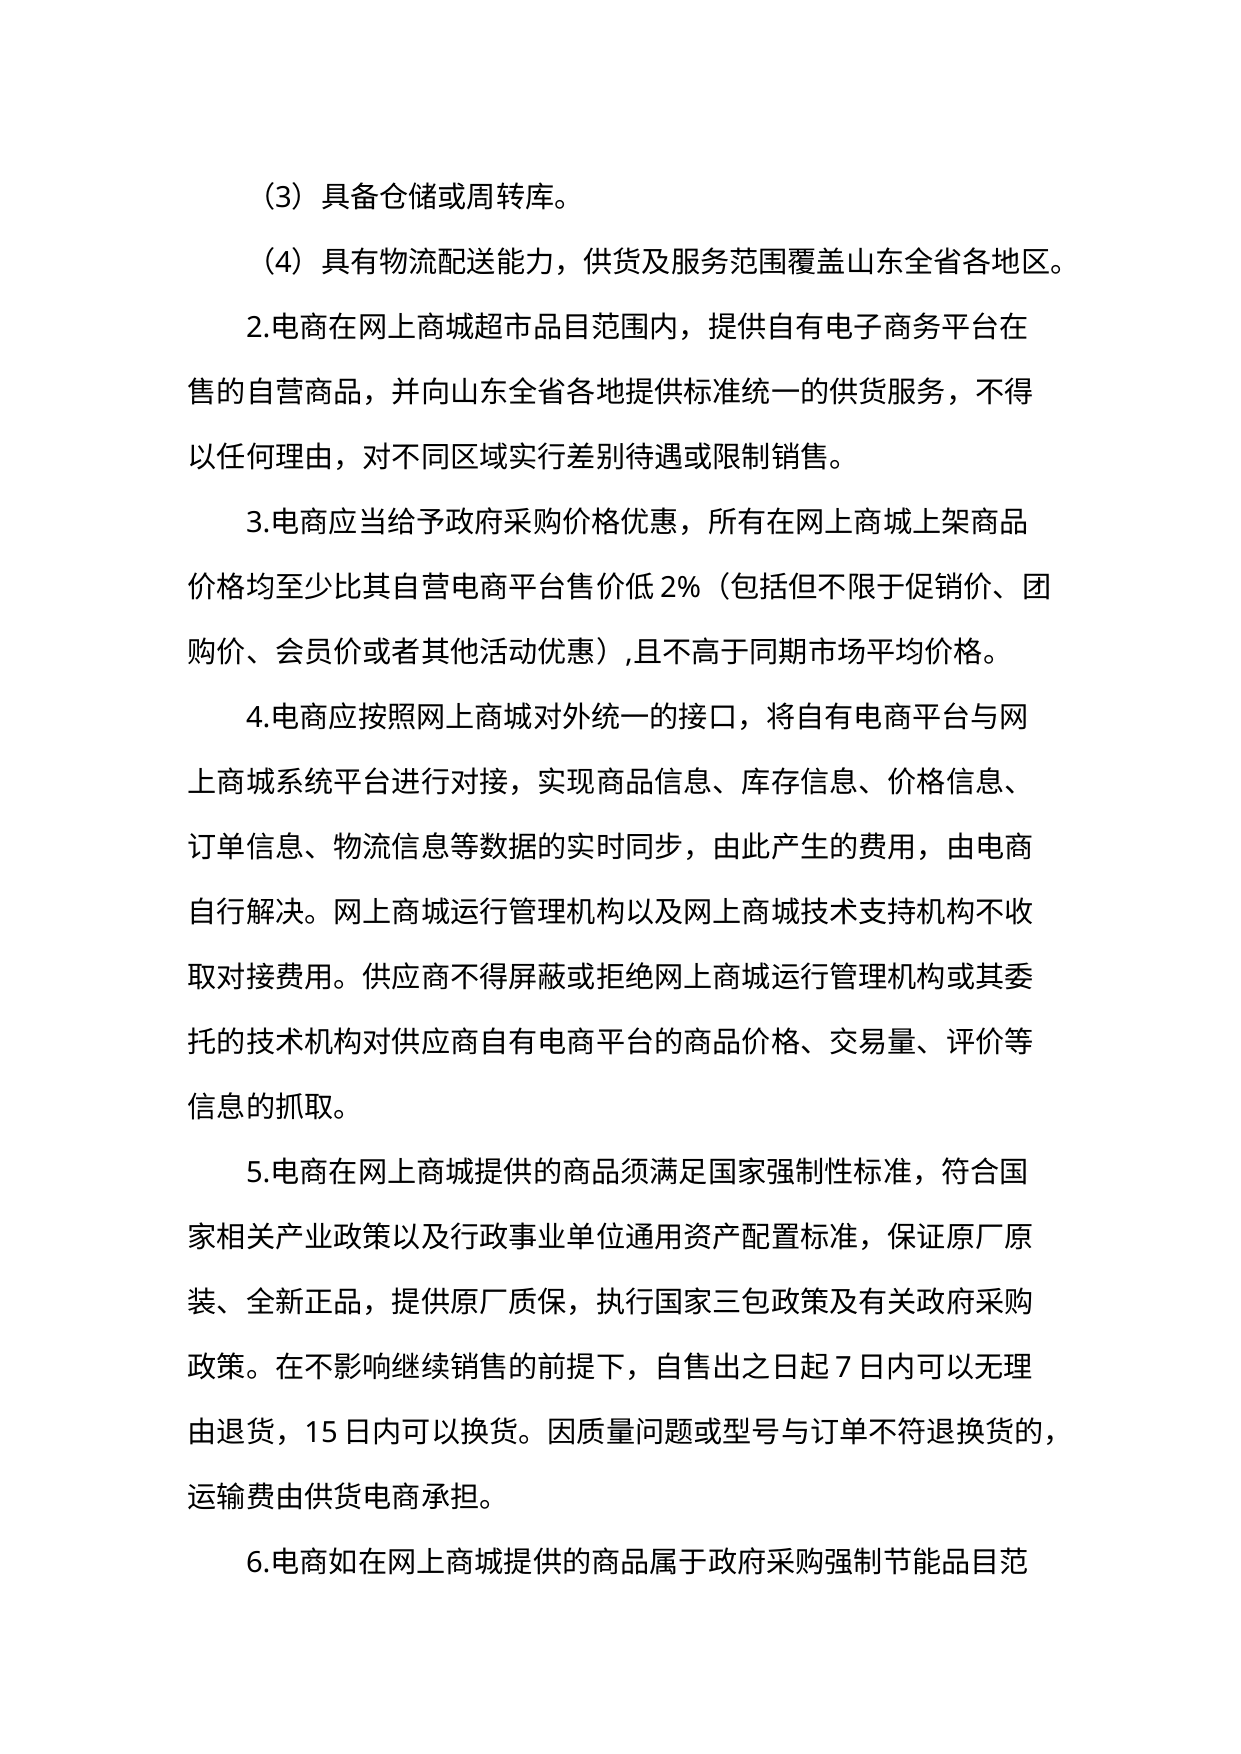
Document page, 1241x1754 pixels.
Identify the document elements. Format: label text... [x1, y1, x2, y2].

text 2.电商在网上商城超市品目范围内，提供自有电子商务平台在售的自营商品，并向山东全省各地提供标准统一的供货服务，不得以任何理由，对不同区域实行差别待遇或限制销售。 [187, 292, 1053, 487]
text （3）具备仓储或周转库。 [187, 162, 1053, 227]
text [187, 1527, 1053, 1592]
text 5.电商在网上商城提供的商品须满足国家强制性标准，符合国家相关产业政策以及行政事业单位通用资产配置标准，保证原厂原装、全新正品，提供原厂质保，执行国家三包政策及有关政府采购政策。在不影响继续销售的前提下，自售出之日起7日内可以无理由退货，15日内可以换货。因质量问题或型号与订单不符退换货的，运输费由供货电商承担。 [187, 1137, 1053, 1527]
text （4）具有物流配送能力，供货及服务范围覆盖山东全省各地区。 [187, 227, 1053, 292]
text 4.电商应按照网上商城对外统一的接口，将自有电商平台与网上商城系统平台进行对接，实现商品信息、库存信息、价格信息、订单信息、物流信息等数据的实时同步，由此产生的费用，由电商自行解决。网上商城运行管理机构以及网上商城技术支持机构不收取对接费用。供应商不得屏蔽或拒绝网上商城运行管理机构或其委托的技术机构对供应商自有电商平台的商品价格、交易量、评价等信息的抓取。 [187, 682, 1053, 1137]
text 3.电商应当给予政府采购价格优惠，所有在网上商城上架商品价格均至少比其自营电商平台售价低2%（包括但不限于促销价、团购价、会员价或者其他活动优惠）,且不高于同期市场平均价格。 [187, 487, 1053, 682]
